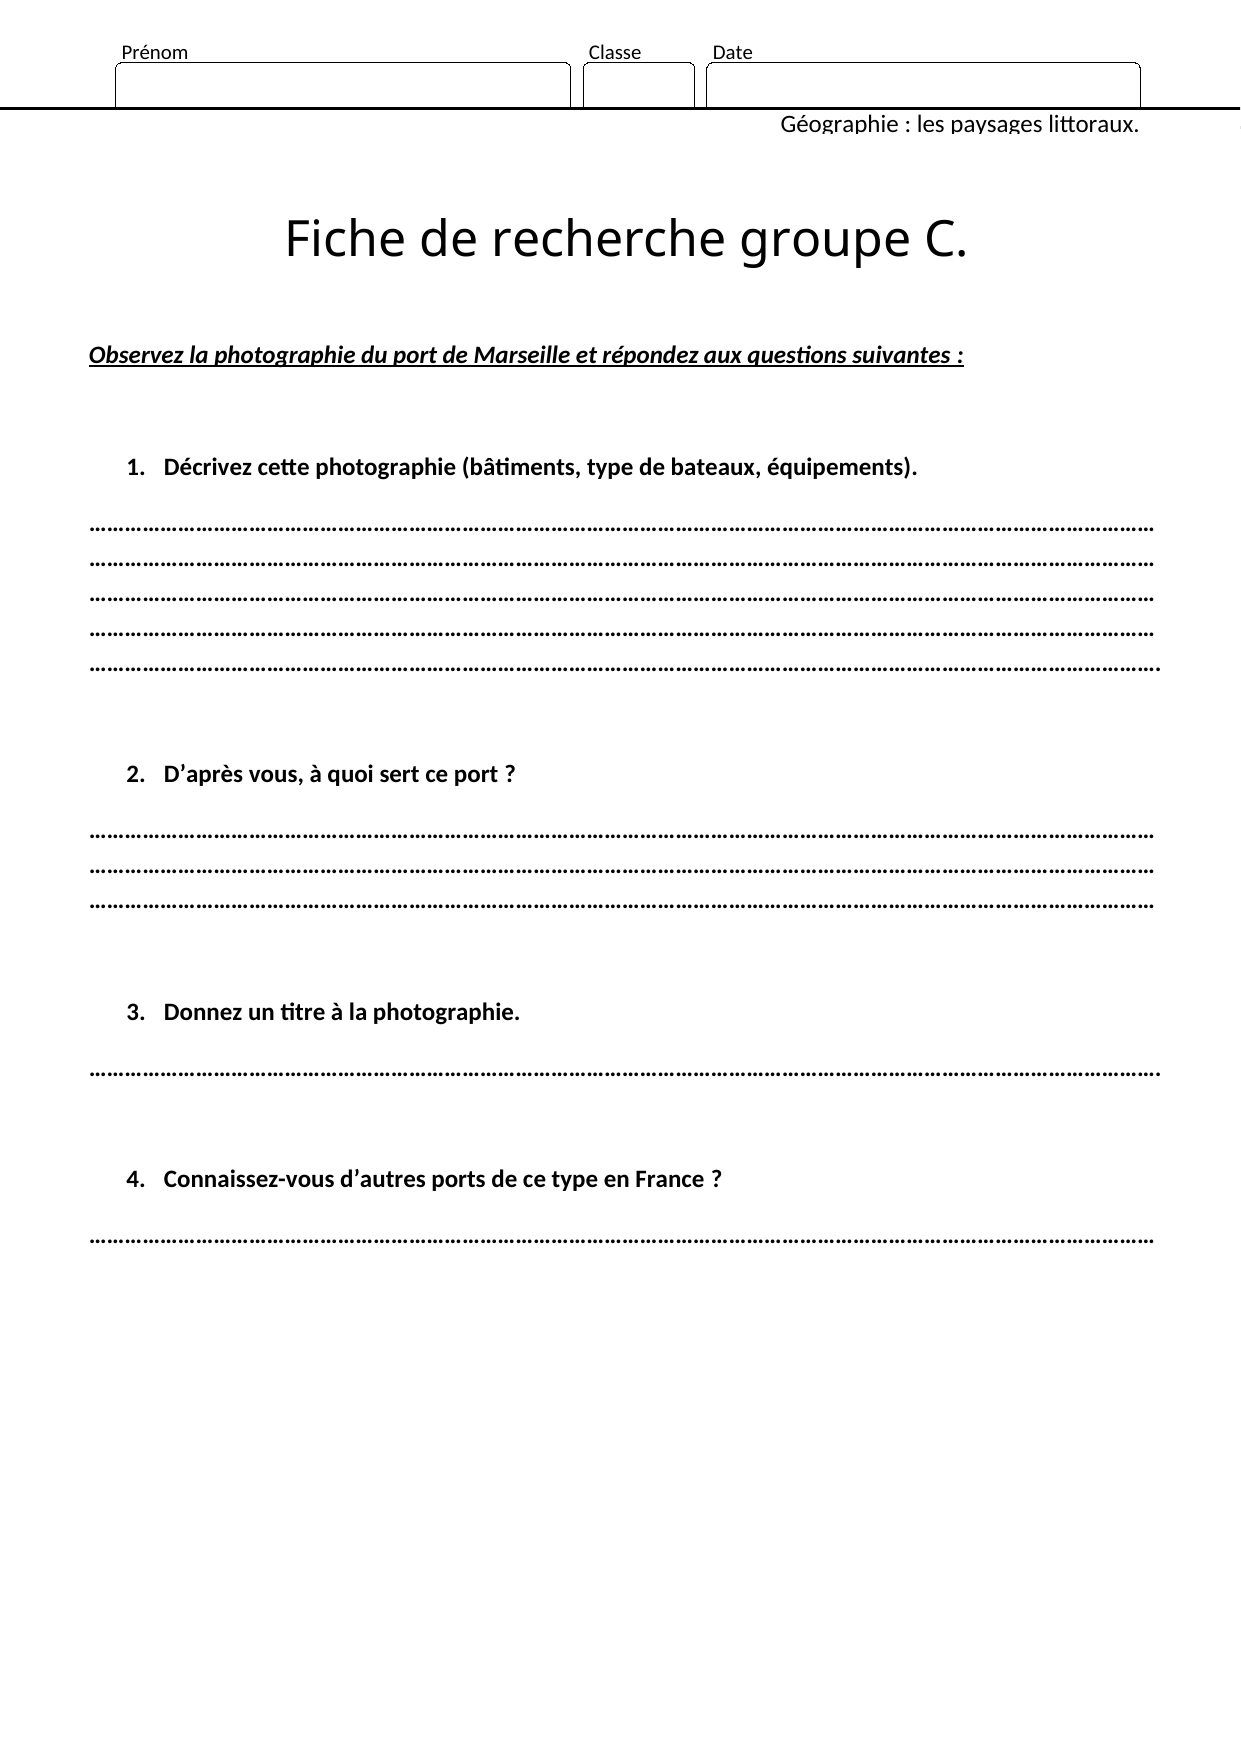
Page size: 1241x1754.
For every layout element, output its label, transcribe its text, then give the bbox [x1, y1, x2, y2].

list D’après vous, à quoi sert ce port ? [126, 759, 1165, 789]
text ………………………………………………………………………………………………………………………………………………………………………………………………………………………………………………………………………………………………………………………………………………………………………………………………………………………………………………………………………………………………………………………………………………………………………………………………………………………………………………………………………………………………………………………………………………………………………………………………………………………………. [89, 507, 1165, 677]
text Observez la photographie du port de Marseille et répondez aux questions suivantes : [89, 339, 1165, 370]
text ……………………………………………………………………………………………………………………………………………………………………………………………………………………………………………………………………………………………………………………………………………………………………………………………………………………………………………………………………………………………… [89, 814, 1165, 915]
text ……………………………………………………………………………………………………………………………………………………………… [89, 1219, 1165, 1250]
text ………………………………………………………………………………………………………………………………………………………………. [89, 1052, 1165, 1082]
list Connaissez-vous d’autres ports de ce type en France ? [126, 1164, 1165, 1194]
list Décrivez cette photographie (bâtiments, type de bateaux, équipements). [126, 451, 1165, 482]
list Donnez un titre à la photographie. [126, 996, 1165, 1027]
text Fiche de recherche groupe C. [89, 203, 1165, 271]
